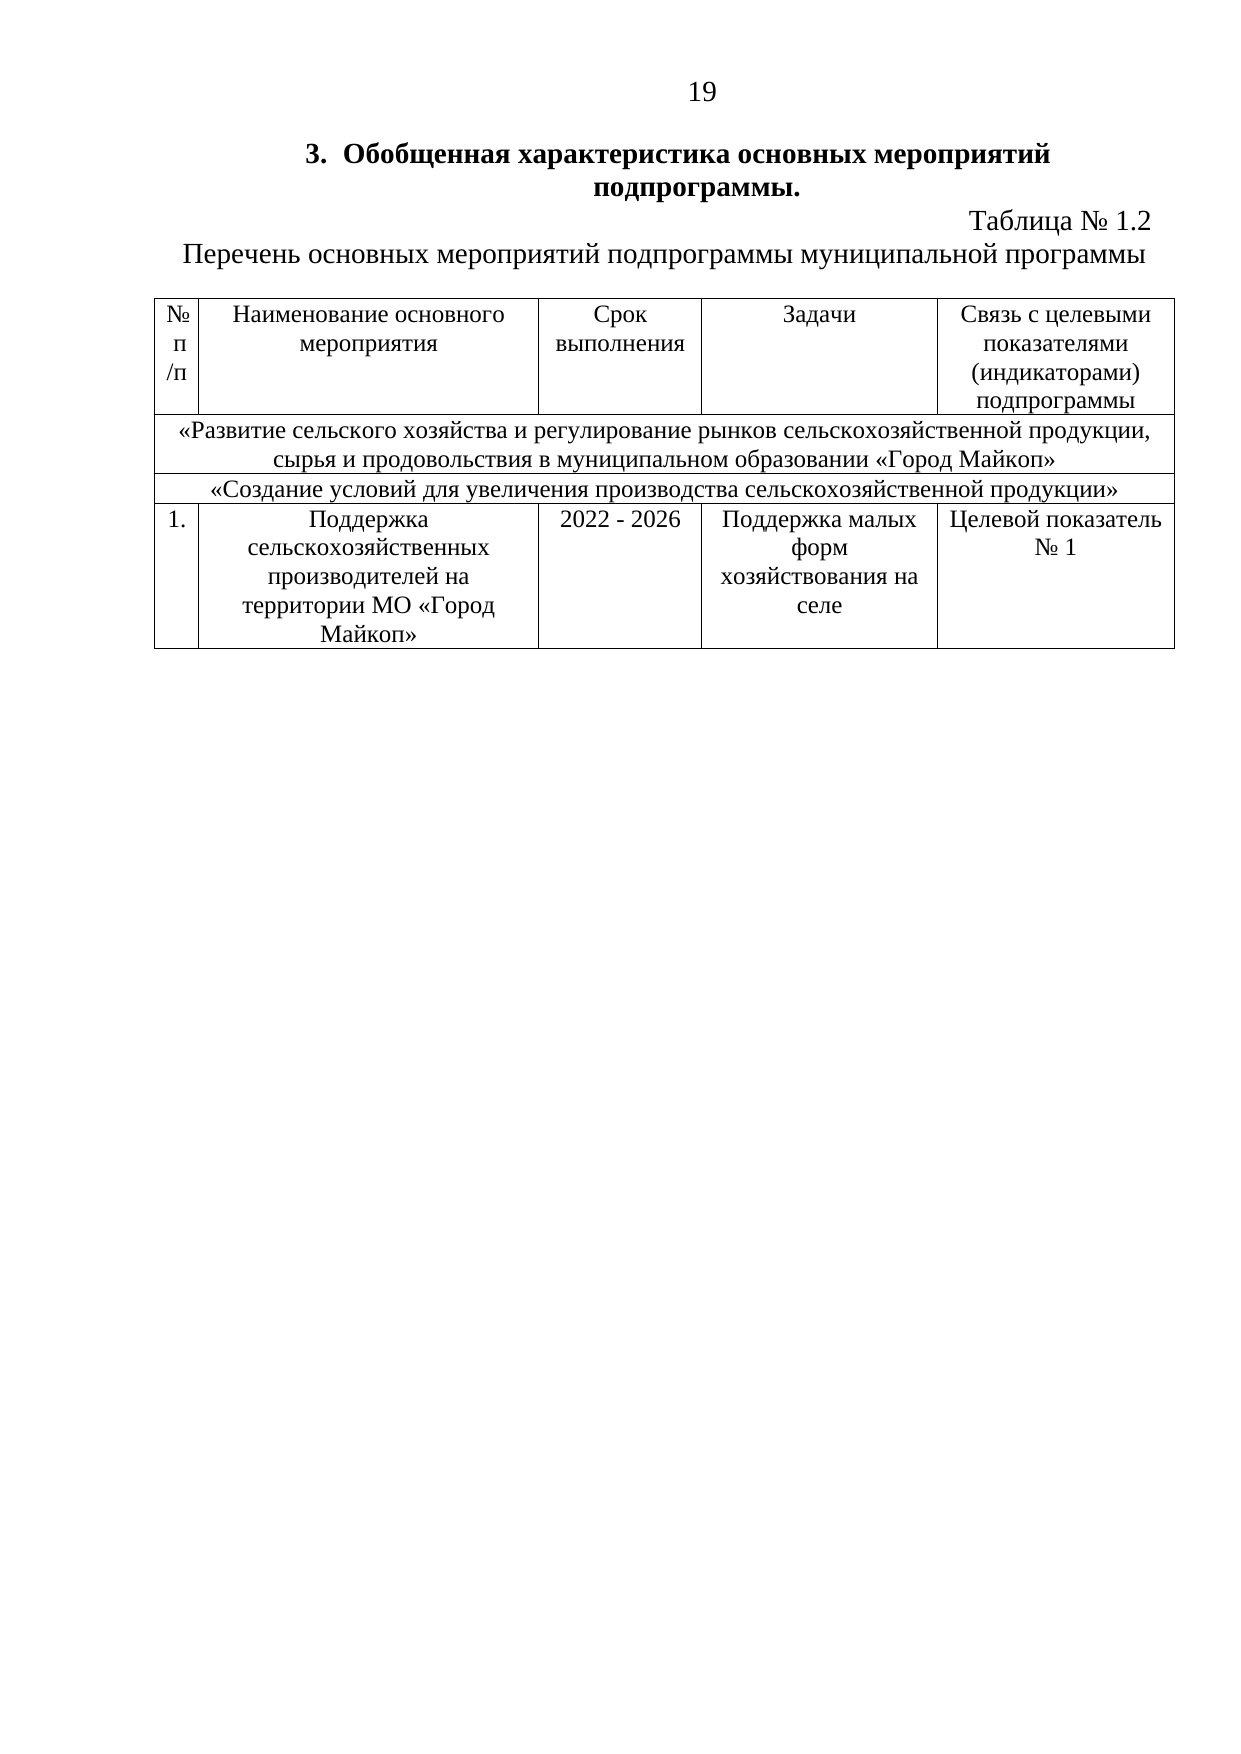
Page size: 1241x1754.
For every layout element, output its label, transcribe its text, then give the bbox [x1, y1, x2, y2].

table_cell 2022 - 2026 [539, 504, 701, 647]
table_cell Поддержка сельскохозяйственных производителей на территории МО «Город Майкоп» [199, 504, 538, 647]
table_header Задачи [702, 299, 937, 414]
list Обобщенная характеристика основных мероприятий подпрограммы. [207, 136, 1149, 203]
subtitle Таблица № 1.2 [177, 203, 1152, 237]
table_cell 1. [155, 504, 198, 647]
subtitle Перечень основных мероприятий подпрограммы муниципальной программы [177, 237, 1152, 270]
table_header Связь с целевыми показателями (индикаторами) подпрограммы [938, 299, 1174, 414]
table_cell «Развитие сельского хозяйства и регулирование рынков сельскохозяйственной продукции, сырья и продовольствия в муниципальном образовании «Город Майкоп» [155, 415, 1174, 473]
table_cell «Создание условий для увеличения производства сельскохозяйственной продукции» [155, 474, 1174, 503]
table_header № п/п [155, 299, 198, 414]
table_header Наименование основного мероприятия [199, 299, 538, 414]
table_cell Целевой показатель № 1 [938, 504, 1174, 647]
table_cell Поддержка малых форм хозяйствования на селе [702, 504, 937, 647]
table_header Срок выполнения [539, 299, 701, 414]
